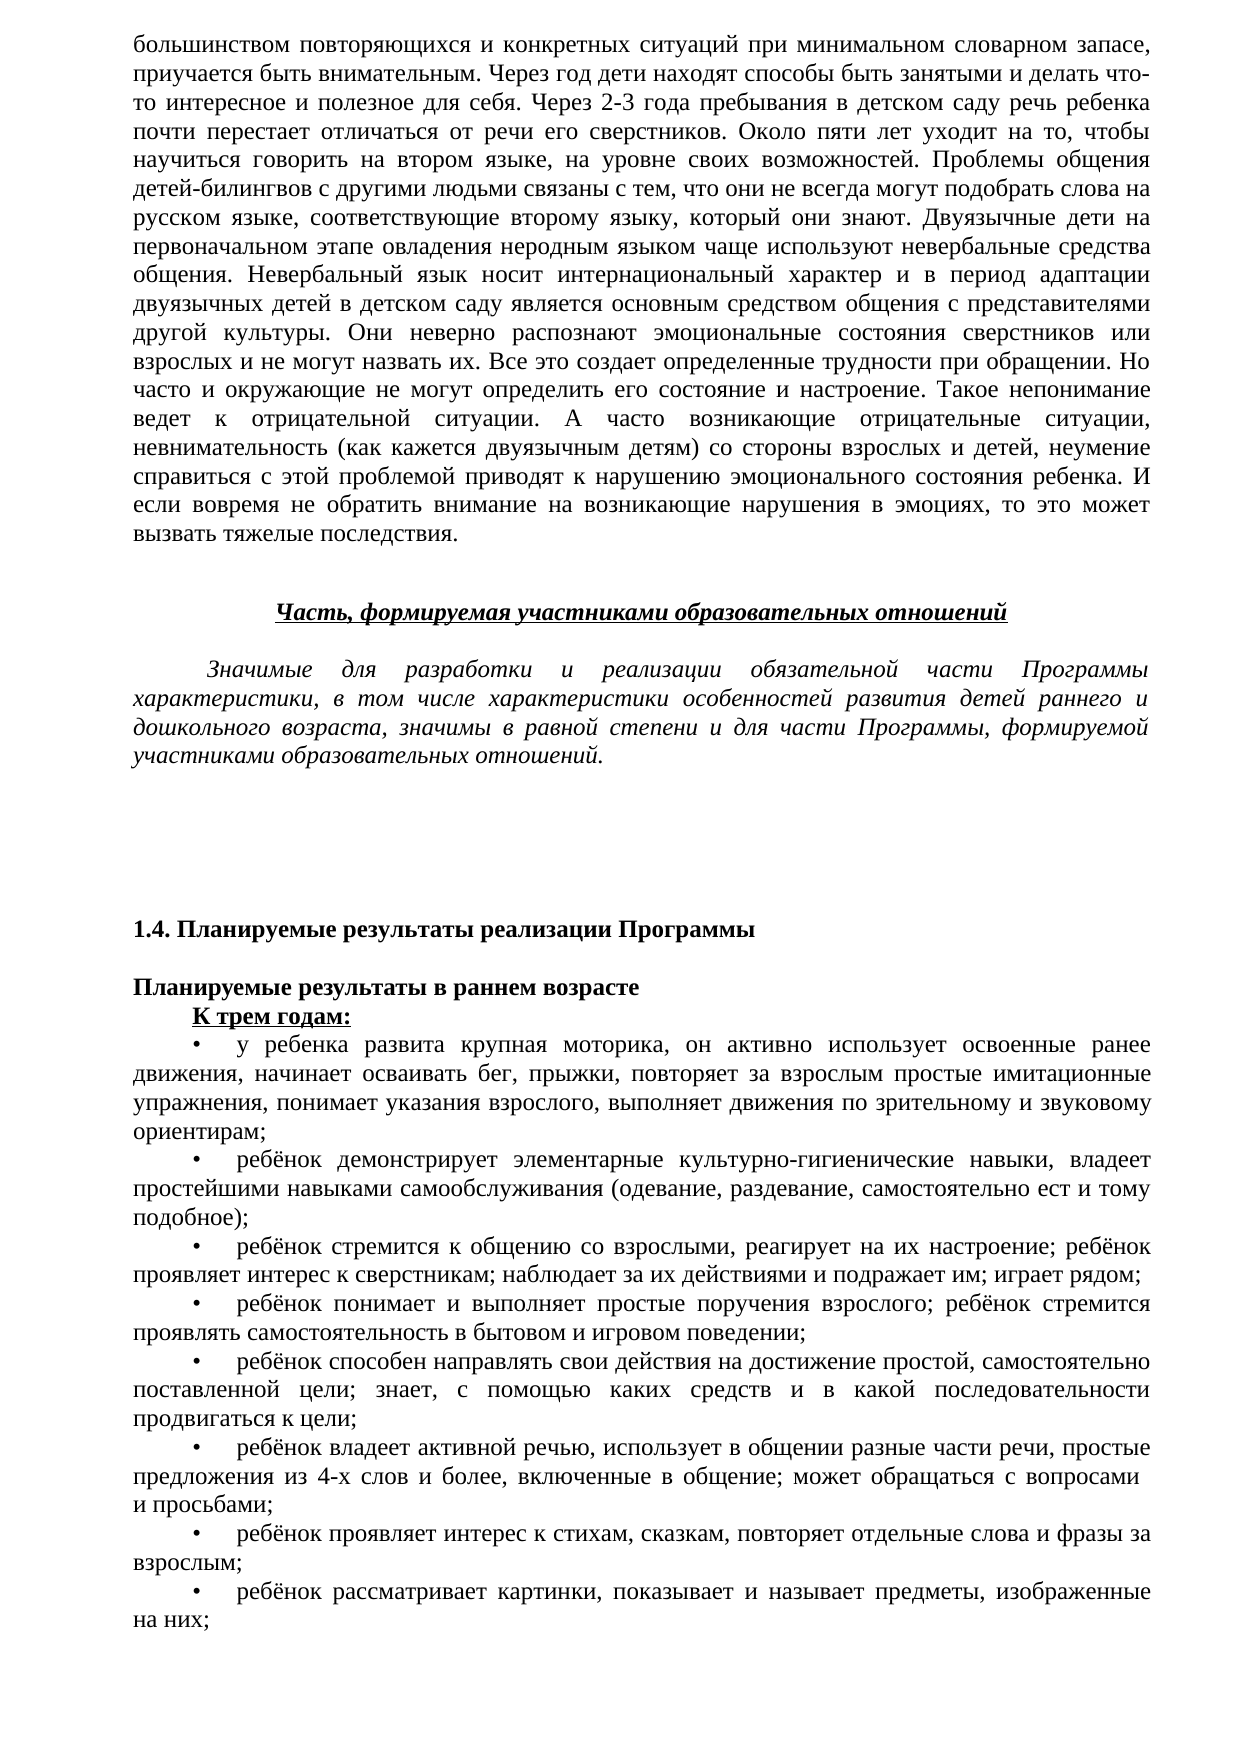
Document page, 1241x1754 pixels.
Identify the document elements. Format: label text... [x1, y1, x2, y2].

list ребёнок стремится к общению со взрослыми, реагирует на их настроение; ребёнок проявляет интерес к сверстникам; наблюдает за их действиями и подражает им; играет рядом; [133, 1231, 1152, 1288]
text 1.4. Планируемые результаты реализации Программы [133, 914, 1152, 943]
text Значимые для разработки и реализации обязательной части Программы характеристики, в том числе характеристики особенностей развития детей раннего и дошкольного возраста, значимы в равной степени и для части Программы, формируемой участниками образовательных отношений. [133, 654, 1152, 769]
list ребёнок демонстрирует элементарные культурно-гигиенические навыки, владеет простейшими навыками самообслуживания (одевание, раздевание, самостоятельно ест и тому подобное); [133, 1144, 1152, 1231]
text Часть, формируемая участниками образовательных отношений [133, 597, 1152, 625]
list ребёнок рассматривает картинки, показывает и называет предметы, изображенные на них; [133, 1576, 1152, 1633]
list ребёнок понимает и выполняет простые поручения взрослого; ребёнок стремится проявлять самостоятельность в бытовом и игровом поведении; [133, 1288, 1152, 1346]
list ребёнок способен направлять свои действия на достижение простой, самостоятельно поставленной цели; знает, с помощью каких средств и в какой последовательности продвигаться к цели; [133, 1346, 1152, 1432]
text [133, 29, 1152, 547]
list ребёнок владеет активной речью, использует в общении разные части речи, простые предложения из 4-х слов и более, включенные в общение; может обращаться с вопросами и просьбами; [133, 1432, 1152, 1518]
subtitle К трем годам: [133, 1001, 1152, 1029]
list ребёнок проявляет интерес к стихам, сказкам, повторяет отдельные слова и фразы за взрослым; [133, 1518, 1152, 1576]
list у ребенка развита крупная моторика, он активно использует освоенные ранее движения, начинает осваивать бег, прыжки, повторяет за взрослым простые имитационные упражнения, понимает указания взрослого, выполняет движения по зрительному и звуковому ориентирам; [133, 1029, 1152, 1144]
subtitle Планируемые результаты в раннем возрасте [133, 972, 1152, 1001]
